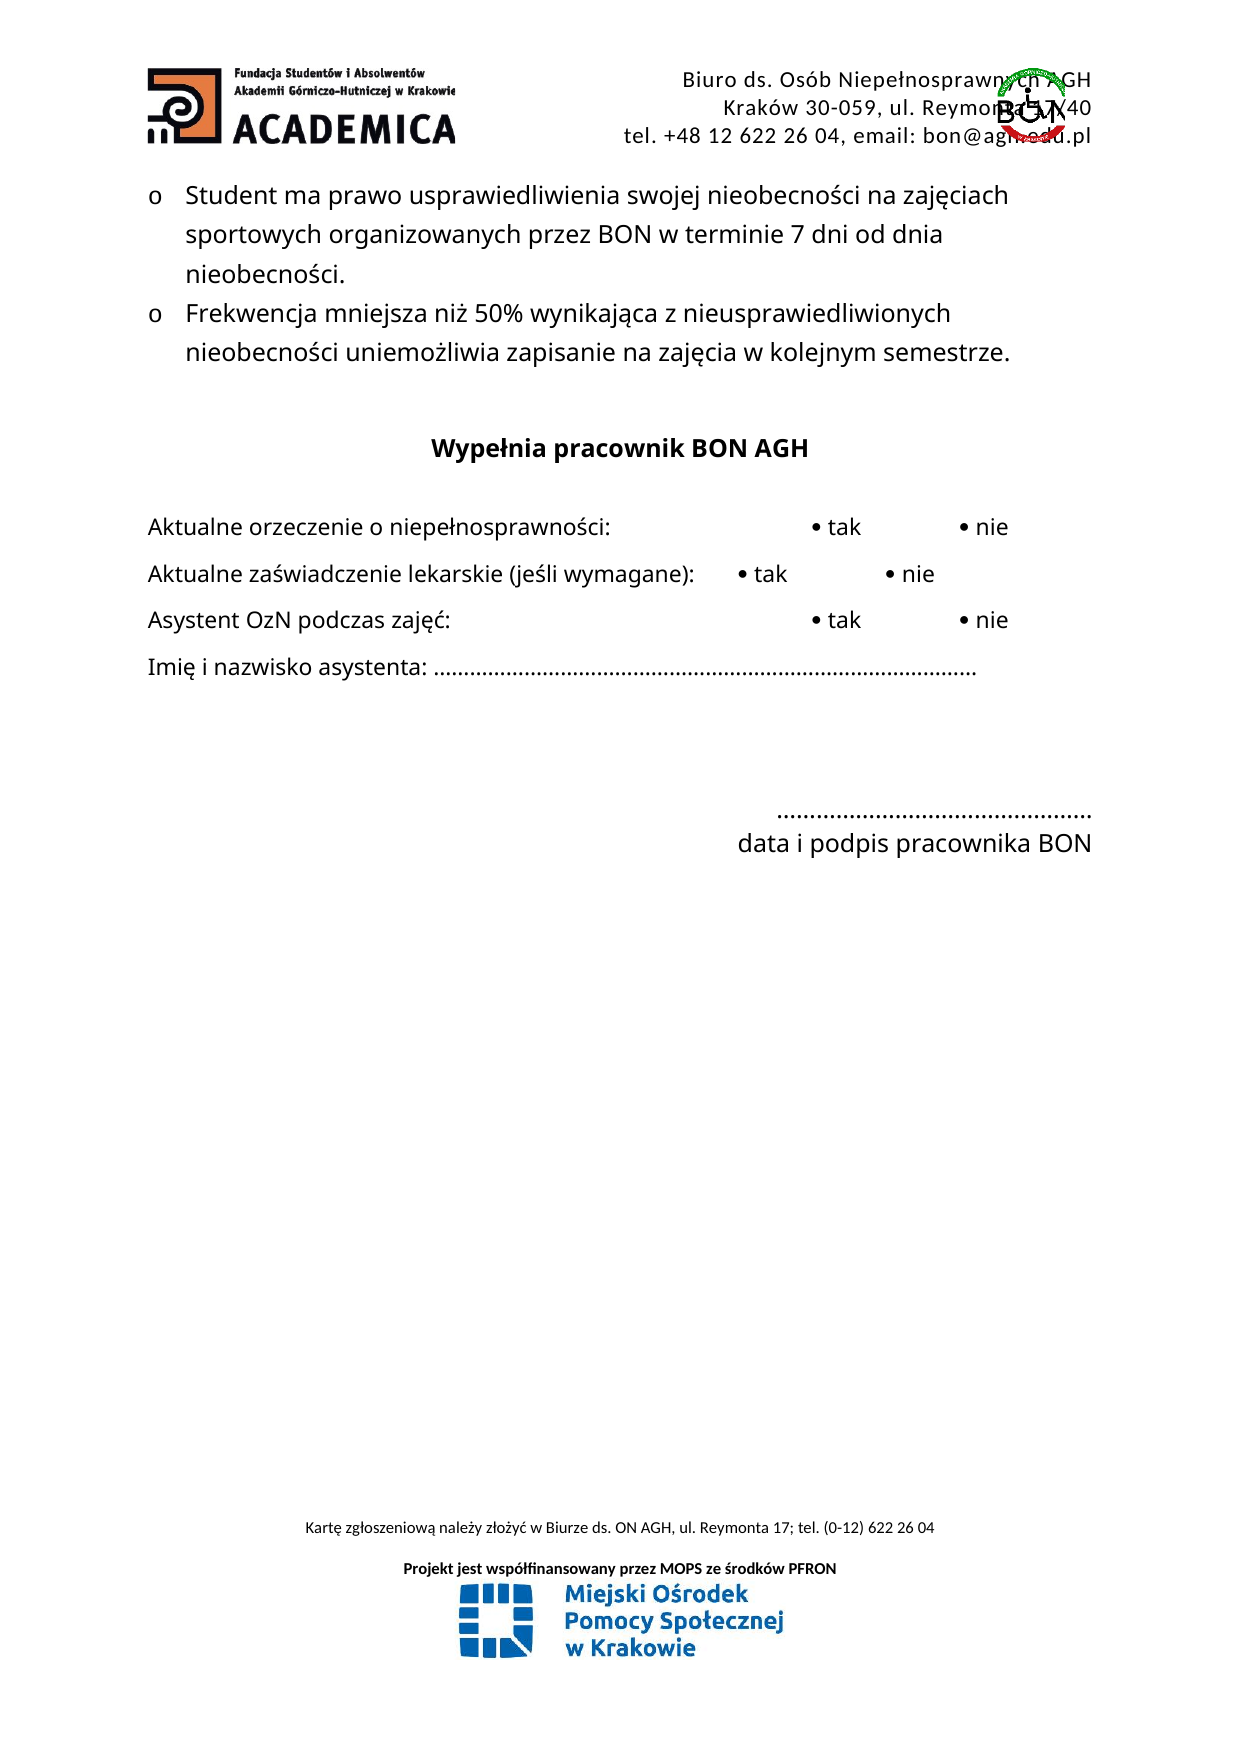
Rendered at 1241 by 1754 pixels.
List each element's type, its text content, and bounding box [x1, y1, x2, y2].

list Student ma prawo usprawiedliwienia swojej nieobecności na zajęciach sportowych organizowanych przez BON w terminie 7 dni od dnia nieobecności. [148, 178, 1092, 290]
list ………………………………………… [738, 792, 1092, 826]
picture [454, 1578, 786, 1660]
picture [147, 68, 456, 144]
text Imię i nazwisko asystenta: ……………………………………………………………………………… [148, 651, 1092, 683]
text Aktualne orzeczenie o niepełnosprawności: tak nie [148, 511, 1092, 542]
text Asystent OzN podczas zajęć: tak nie [148, 604, 1092, 636]
text data i podpis pracownika BON [148, 826, 1092, 860]
text Aktualne zaświadczenie lekarskie (jeśli wymagane): tak nie [148, 558, 1092, 589]
text Wypełnia pracownik BON AGH [148, 431, 1092, 465]
picture [996, 68, 1065, 140]
list Frekwencja mniejsza niż 50% wynikająca z nieusprawiedliwionych nieobecności uniemożliwia zapisanie na zajęcia w kolejnym semestrze. [148, 296, 1092, 369]
